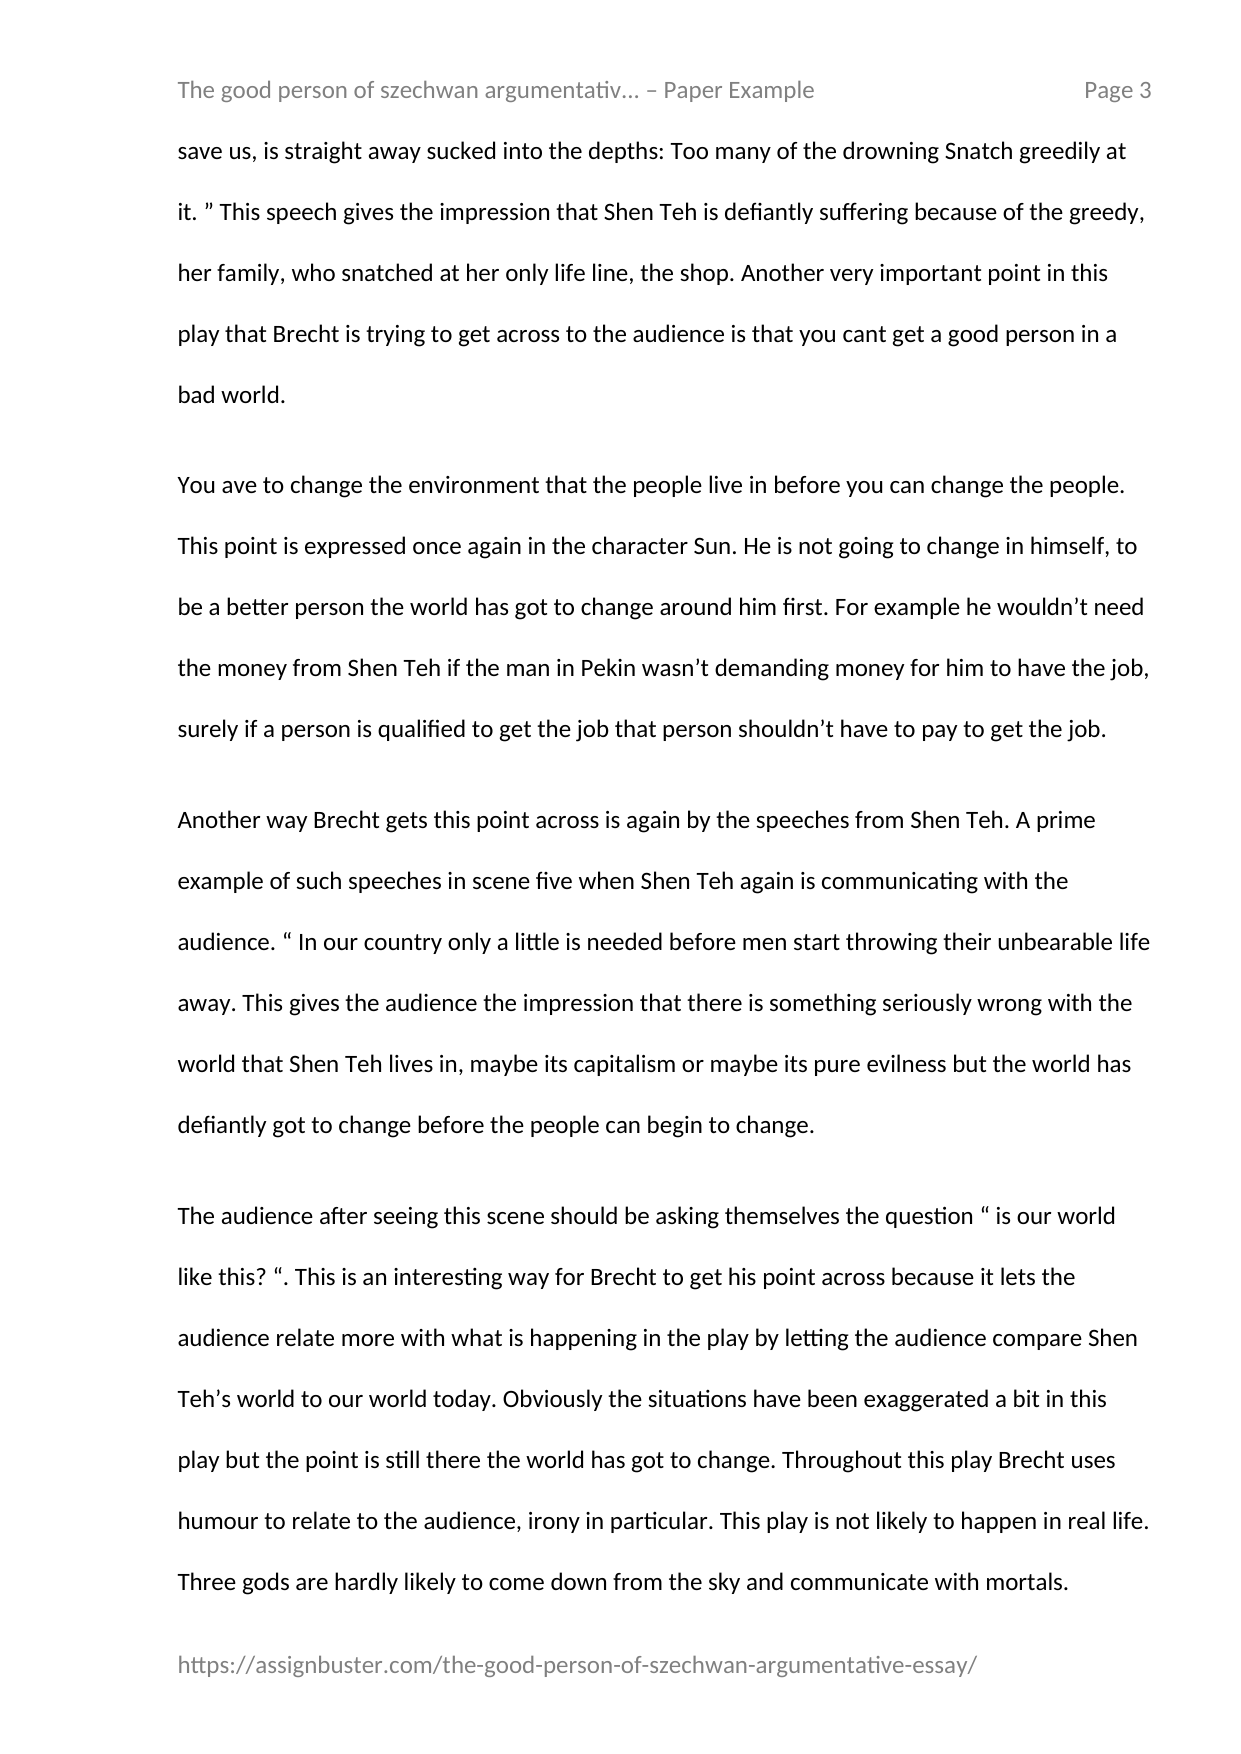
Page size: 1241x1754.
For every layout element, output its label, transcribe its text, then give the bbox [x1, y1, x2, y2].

text Another way Brecht gets this point across is again by the speeches from Shen Teh. A prime example of such speeches in scene five when Shen Teh again is communicating with the audience. “ In our country only a little is needed before men start throwing their unbearable life away. This gives the audience the impression that there is something seriously wrong with the world that Shen Teh lives in, maybe its capitalism or maybe its pure evilness but the world has defiantly got to change before the people can begin to change. [177, 804, 1152, 1140]
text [177, 135, 1152, 409]
text The audience after seeing this scene should be asking themselves the question “ is our world like this? “. This is an interesting way for Brecht to get his point across because it lets the audience relate more with what is happening in the play by letting the audience compare Shen Teh’s world to our world today. Obviously the situations have been exaggerated a bit in this play but the point is still there the world has got to change. Throughout this play Brecht uses humour to relate to the audience, irony in particular. This play is not likely to happen in real life. Three gods are hardly likely to come down from the sky and communicate with mortals. [177, 1200, 1152, 1597]
text You ave to change the environment that the people live in before you can change the people. This point is expressed once again in the character Sun. He is not going to change in himself, to be a better person the world has got to change around him first. For example he wouldn’t need the money from Shen Teh if the man in Pekin wasn’t demanding money for him to have the job, surely if a person is qualified to get the job that person shouldn’t have to pay to get the job. [177, 469, 1152, 744]
